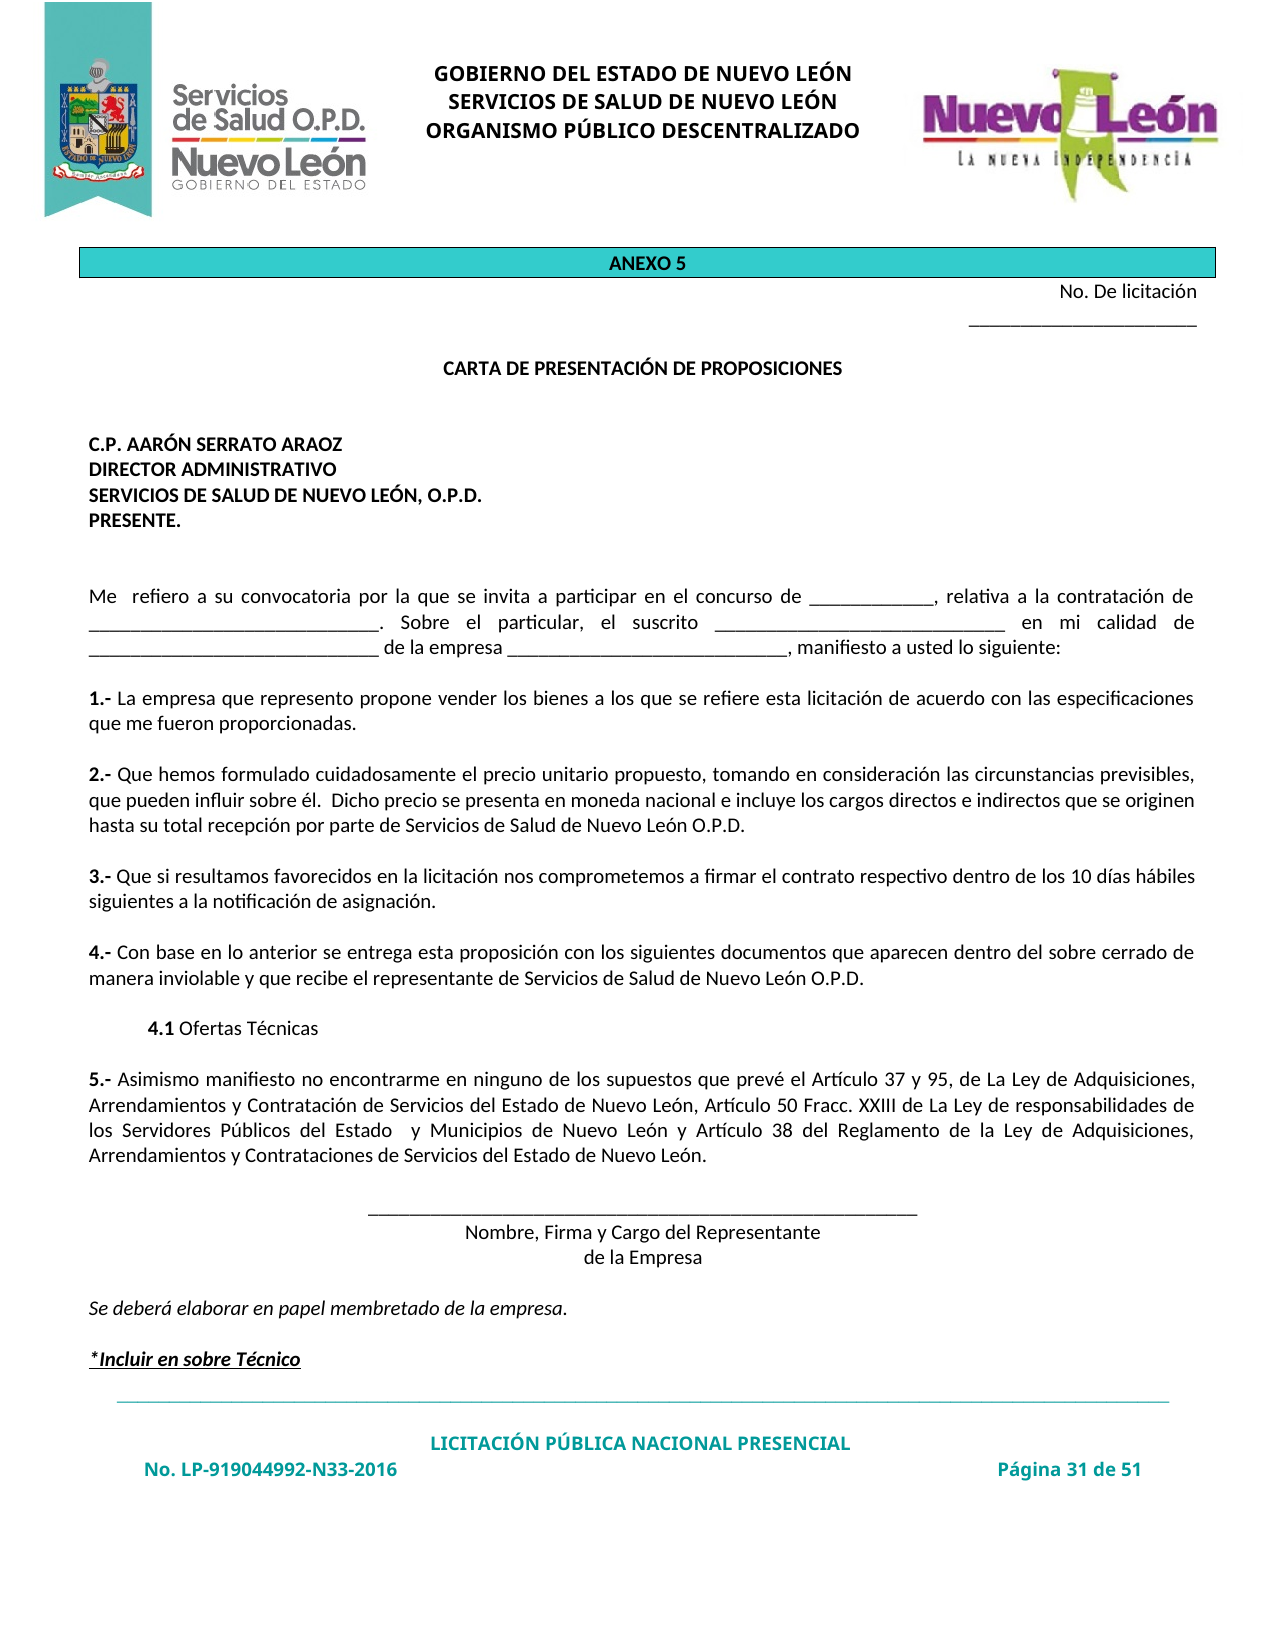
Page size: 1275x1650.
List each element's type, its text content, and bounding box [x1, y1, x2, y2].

picture [15, 2, 1249, 229]
text _____________________________________________________ [89, 1193, 1197, 1219]
text SERVICIOS DE SALUD DE NUEVO LEÓN, O.P.D. [89, 482, 1197, 507]
text Nombre, Firma y Cargo del Representante [89, 1219, 1197, 1244]
text *Incluir en sobre Técnico [89, 1346, 1197, 1371]
text 3.- Que si resultamos favorecidos en la licitación nos comprometemos a firmar el contrato respectivo dentro de los 10 días hábiles siguientes a la notificación de asignación. [89, 863, 1197, 914]
text ______________________ [89, 304, 1197, 329]
text ANEXO 5 [80, 248, 1215, 277]
text 2.- Que hemos formulado cuidadosamente el precio unitario propuesto, tomando en consideración las circunstancias previsibles, que pueden influir sobre él. Dicho precio se presenta en moneda nacional e incluye los cargos directos e indirectos que se originen hasta su total recepción por parte de Servicios de Salud de Nuevo León O.P.D. [89, 761, 1197, 838]
text C.P. AARÓN SERRATO ARAOZ [89, 431, 1197, 456]
text 5.- Asimismo manifiesto no encontrarme en ninguno de los supuestos que prevé el Artículo 37 y 95, de La Ley de Adquisiciones, Arrendamientos y Contratación de Servicios del Estado de Nuevo León, Artículo 50 Fracc. XXIII de La Ley de responsabilidades de los Servidores Públicos del Estado y Municipios de Nuevo León y Artículo 38 del Reglamento de la Ley de Adquisiciones, Arrendamientos y Contrataciones de Servicios del Estado de Nuevo León. [89, 1066, 1197, 1168]
text 4.1 Ofertas Técnicas [148, 1016, 1197, 1041]
text Se deberá elaborar en papel membretado de la empresa. [89, 1295, 1197, 1321]
text No. De licitación [89, 278, 1197, 304]
text 1.- La empresa que represento propone vender los bienes a los que se refiere esta licitación de acuerdo con las especificaciones que me fueron proporcionadas. [89, 685, 1197, 736]
text CARTA DE PRESENTACIÓN DE PROPOSICIONES [89, 355, 1197, 380]
text DIRECTOR ADMINISTRATIVO [89, 456, 1197, 482]
text Me refiero a su convocatoria por la que se invita a participar en el concurso de ____________, relativa a la contratación de ____________________________. Sobre el particular, el suscrito ____________________________ en mi calidad de ____________________________ de la empresa ___________________________, manifiesto a usted lo siguiente: [89, 583, 1197, 660]
text 4.- Con base en lo anterior se entrega esta proposición con los siguientes documentos que aparecen dentro del sobre cerrado de manera inviolable y que recibe el representante de Servicios de Salud de Nuevo León O.P.D. [89, 939, 1197, 990]
text PRESENTE. [89, 507, 1197, 533]
text de la Empresa [89, 1244, 1197, 1270]
